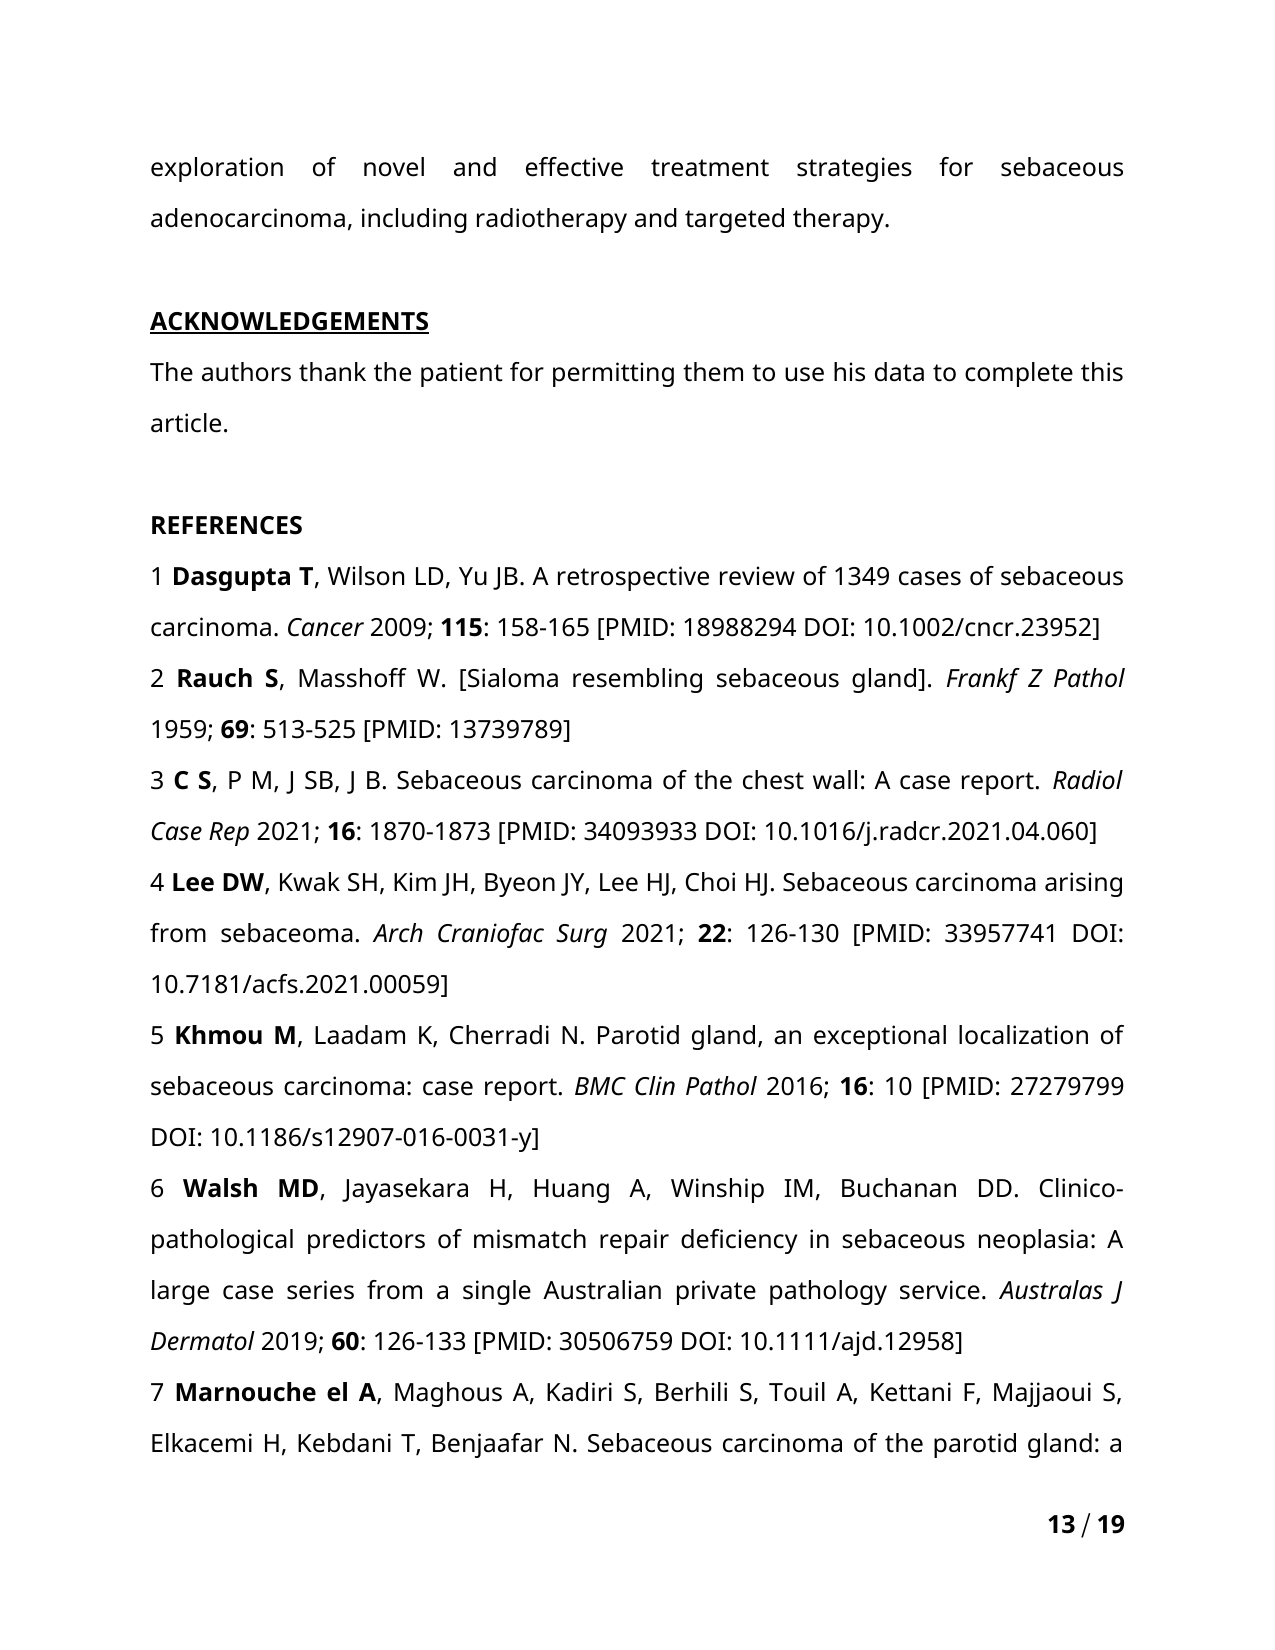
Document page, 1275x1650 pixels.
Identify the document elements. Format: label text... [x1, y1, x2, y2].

text 6 Walsh MD, Jayasekara H, Huang A, Winship IM, Buchanan DD. Clinico-pathological predictors of mismatch repair deficiency in sebaceous neoplasia: A large case series from a single Australian private pathology service. Australas J Dermatol 2019; 60: 126-133 [PMID: 30506759 DOI: 10.1111/ajd.12958] [150, 1171, 1125, 1358]
text 3 C S, P M, J SB, J B. Sebaceous carcinoma of the chest wall: A case report. Radiol Case Rep 2021; 16: 1870-1873 [PMID: 34093933 DOI: 10.1016/j.radcr.2021.04.060] [150, 762, 1125, 848]
text 5 Khmou M, Laadam K, Cherradi N. Parotid gland, an exceptional localization of sebaceous carcinoma: case report. BMC Clin Pathol 2016; 16: 10 [PMID: 27279799 DOI: 10.1186/s12907-016-0031-y] [150, 1018, 1125, 1154]
text ACKNOWLEDGEMENTS [150, 303, 1125, 337]
text 4 Lee DW, Kwak SH, Kim JH, Byeon JY, Lee HJ, Choi HJ. Sebaceous carcinoma arising from sebaceoma. Arch Craniofac Surg 2021; 22: 126-130 [PMID: 33957741 DOI: 10.7181/acfs.2021.00059] [150, 864, 1125, 1001]
text 1 Dasgupta T, Wilson LD, Yu JB. A retrospective review of 1349 cases of sebaceous carcinoma. Cancer 2009; 115: 158-165 [PMID: 18988294 DOI: 10.1002/cncr.23952] [150, 558, 1125, 643]
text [150, 150, 1125, 235]
text 2 Rauch S, Masshoff W. [Sialoma resembling sebaceous gland]. Frankf Z Pathol 1959; 69: 513-525 [PMID: 13739789] [150, 660, 1125, 746]
text REFERENCES [150, 507, 1125, 541]
text The authors thank the patient for permitting them to use his data to complete this article. [150, 354, 1125, 439]
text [150, 1375, 1125, 1460]
